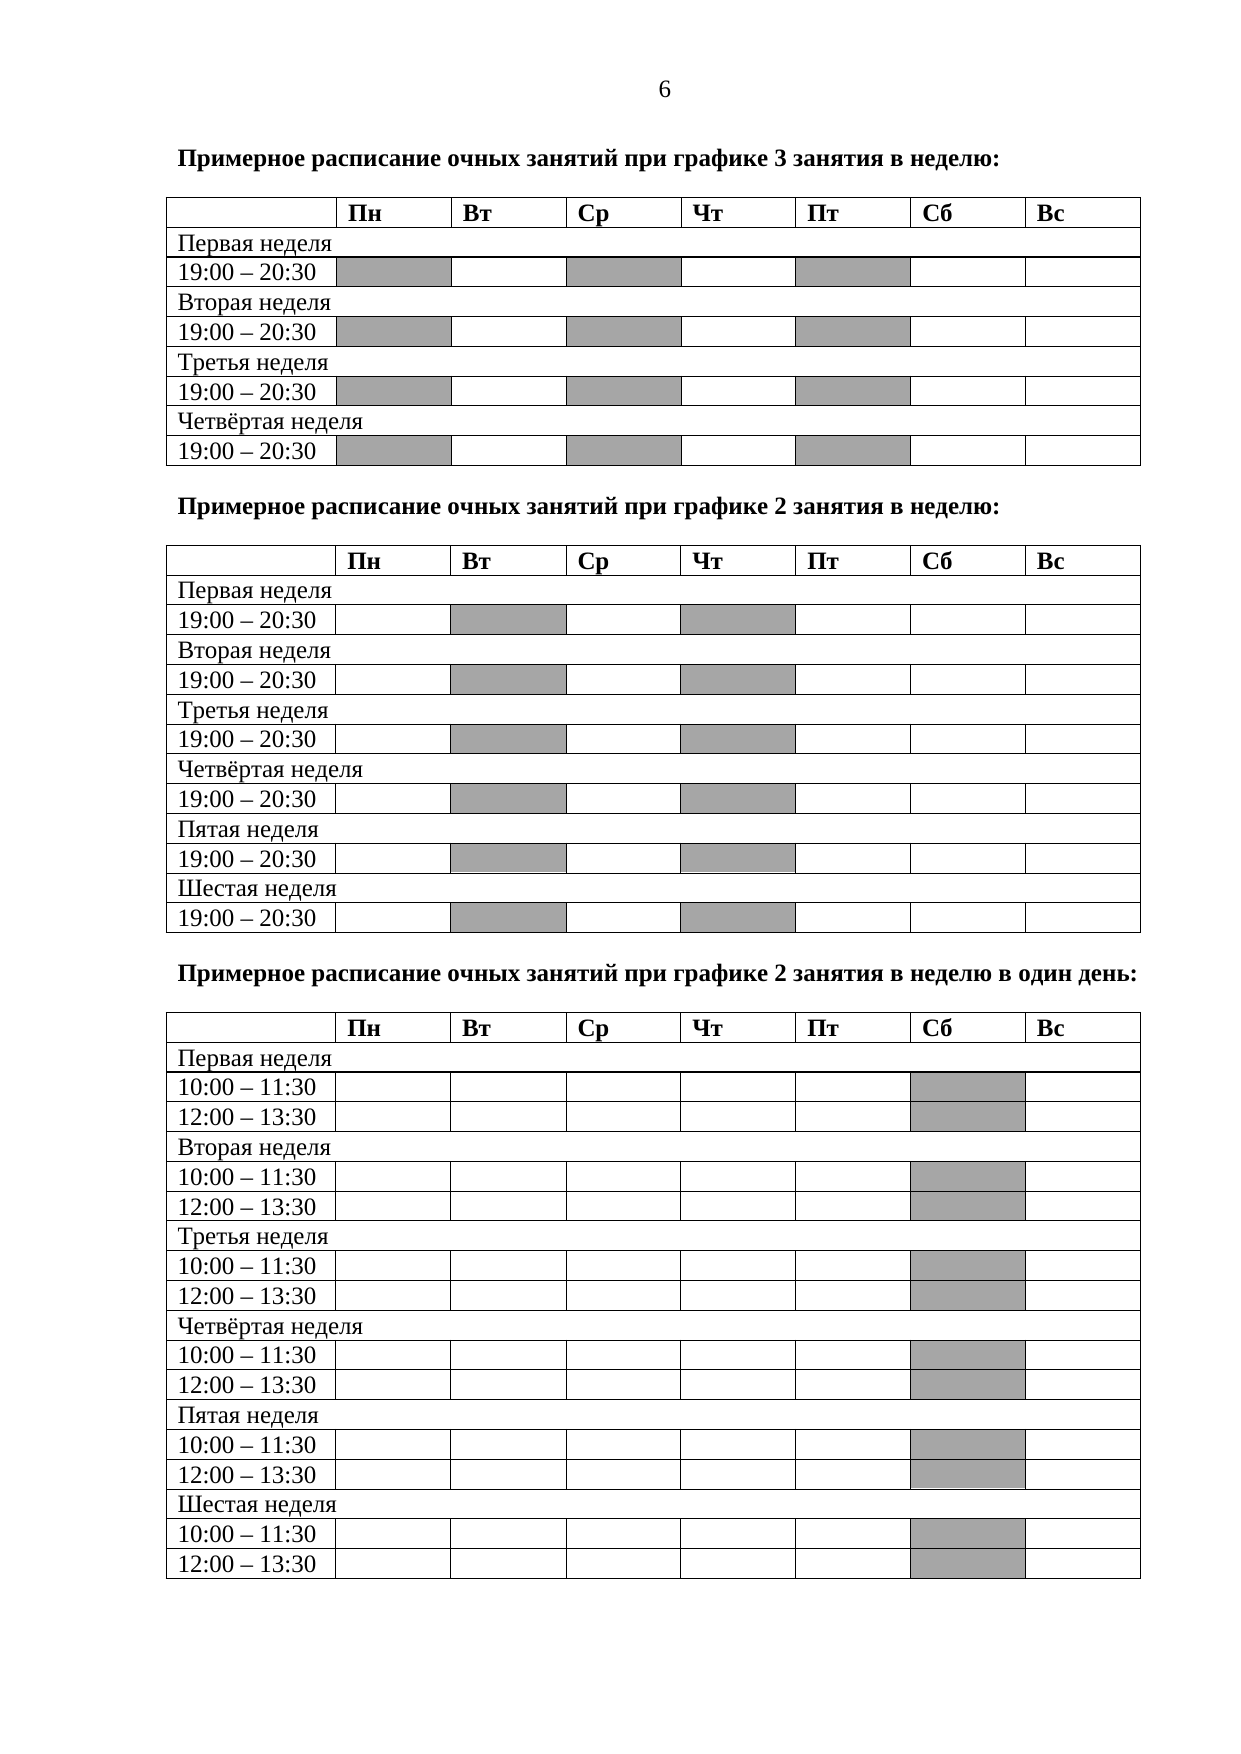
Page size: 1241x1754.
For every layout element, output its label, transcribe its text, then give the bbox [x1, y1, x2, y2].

text Примерное расписание очных занятий при графике 2 занятия в неделю в один день: [177, 958, 1152, 987]
table_cell [1026, 605, 1140, 634]
table_cell [911, 1102, 1025, 1131]
table_cell [796, 1192, 910, 1220]
table_cell [1026, 1460, 1140, 1488]
table_cell [567, 784, 680, 813]
table_cell Вторая неделя [167, 1132, 1140, 1161]
table_cell 12:00 – 13:30 [167, 1460, 335, 1488]
table_cell [336, 1281, 450, 1310]
table_cell 19:00 – 20:30 [167, 436, 336, 465]
table_header Вс [1026, 546, 1140, 574]
table_cell [1026, 725, 1140, 753]
table_cell [451, 665, 566, 694]
table_cell [681, 665, 795, 694]
table_cell [451, 903, 566, 932]
table_cell [452, 258, 566, 286]
table_cell [567, 1102, 680, 1131]
text Примерное расписание очных занятий при графике 2 занятия в неделю: [177, 491, 1152, 520]
table_cell 19:00 – 20:30 [167, 317, 336, 346]
table_header Сб [911, 1013, 1025, 1042]
table_cell [681, 1460, 795, 1488]
table_cell [911, 605, 1025, 634]
table_cell [682, 377, 795, 405]
table_cell [337, 377, 451, 405]
table_cell [1026, 317, 1140, 346]
table_cell 12:00 – 13:30 [167, 1192, 335, 1220]
table_cell [567, 1460, 680, 1488]
table_cell [451, 1251, 566, 1280]
table_cell [911, 1549, 1025, 1578]
table_cell [336, 1073, 450, 1101]
table_cell [451, 1162, 566, 1191]
table_cell [796, 784, 910, 813]
table_cell [796, 844, 910, 872]
table_cell [1026, 436, 1140, 465]
table_cell [336, 1192, 450, 1220]
table_cell [1026, 1251, 1140, 1280]
table_cell [796, 1549, 910, 1578]
table_cell [1026, 377, 1140, 405]
table_header Пн [337, 198, 451, 227]
text Примерное расписание очных занятий при графике 3 занятия в неделю: [177, 143, 1152, 172]
table_cell Первая неделя [167, 1043, 1140, 1071]
table_cell [452, 317, 566, 346]
table_cell [796, 258, 910, 286]
table_cell [567, 1073, 680, 1101]
table_cell [451, 1370, 566, 1399]
table_cell [681, 1281, 795, 1310]
table_cell [681, 1549, 795, 1578]
table_cell [681, 1341, 795, 1369]
table_cell [451, 725, 566, 753]
table_cell [1026, 1281, 1140, 1310]
table_cell [911, 1460, 1025, 1488]
table_cell [451, 1192, 566, 1220]
table_cell [451, 844, 566, 872]
table_cell 19:00 – 20:30 [167, 725, 335, 753]
table_cell [567, 1162, 680, 1191]
table_cell [911, 1192, 1025, 1220]
table_cell [336, 1370, 450, 1399]
table_cell Первая неделя [167, 576, 1140, 604]
table_header Ср [567, 546, 680, 574]
table_cell 19:00 – 20:30 [167, 258, 336, 286]
table_cell [681, 1162, 795, 1191]
table_cell [681, 844, 795, 872]
table_cell [1026, 258, 1140, 286]
table_cell [567, 844, 680, 872]
table_cell [567, 903, 680, 932]
table_header Вс [1026, 198, 1140, 227]
table_header [167, 1013, 335, 1042]
table_cell [911, 1370, 1025, 1399]
table_header Вт [451, 1013, 566, 1042]
table_cell [911, 665, 1025, 694]
table_cell [567, 1281, 680, 1310]
table_cell [911, 1073, 1025, 1101]
table_cell [911, 436, 1025, 465]
table_cell [1026, 665, 1140, 694]
table_cell [451, 1549, 566, 1578]
table_cell [567, 1192, 680, 1220]
table_cell [911, 317, 1025, 346]
table_cell [911, 725, 1025, 753]
table_cell [796, 377, 910, 405]
table_cell [681, 784, 795, 813]
table_cell [336, 725, 450, 753]
table_cell [336, 605, 450, 634]
table_cell [911, 784, 1025, 813]
table_cell [682, 436, 795, 465]
table_cell [451, 1430, 566, 1459]
table_cell [451, 784, 566, 813]
table_cell [911, 1341, 1025, 1369]
table_header Сб [911, 546, 1025, 574]
table_cell [796, 605, 910, 634]
table_cell Вторая неделя [167, 287, 1140, 316]
table_cell [451, 1073, 566, 1101]
table_cell [1026, 903, 1140, 932]
table_cell [911, 1281, 1025, 1310]
table_cell [451, 1102, 566, 1131]
table_cell Пятая неделя [167, 1400, 1140, 1429]
table_cell [452, 377, 566, 405]
table_cell [336, 903, 450, 932]
table_cell [567, 317, 681, 346]
table_cell [796, 1519, 910, 1548]
table_header Вт [451, 546, 566, 574]
table_cell [336, 1162, 450, 1191]
table_cell [451, 1281, 566, 1310]
table_cell [911, 1162, 1025, 1191]
table_cell [796, 903, 910, 932]
table_cell [796, 725, 910, 753]
table_cell [1026, 1430, 1140, 1459]
table_header Вс [1026, 1013, 1140, 1042]
table_header Ср [567, 1013, 680, 1042]
table_cell [337, 317, 451, 346]
table_cell [911, 903, 1025, 932]
table_cell [336, 1460, 450, 1488]
table_header Пн [336, 546, 450, 574]
table_cell [451, 1341, 566, 1369]
table_cell [1026, 1519, 1140, 1548]
table_cell [567, 436, 681, 465]
table_cell [796, 1341, 910, 1369]
table_cell [1026, 1370, 1140, 1399]
table_cell [336, 1430, 450, 1459]
table_cell [796, 436, 910, 465]
table_cell [337, 436, 451, 465]
table_header Вт [452, 198, 566, 227]
table_cell Четвёртая неделя [167, 1311, 1140, 1339]
table_cell [567, 1370, 680, 1399]
table_cell [451, 1460, 566, 1488]
table_cell [452, 436, 566, 465]
table_header Ср [567, 198, 681, 227]
table_cell 10:00 – 11:30 [167, 1073, 335, 1101]
table_cell [567, 1341, 680, 1369]
table_cell [911, 1519, 1025, 1548]
table_cell [796, 1102, 910, 1131]
table_cell [1026, 784, 1140, 813]
table_cell [681, 1430, 795, 1459]
table_header Пт [796, 546, 910, 574]
table_header Пн [336, 1013, 450, 1042]
table_cell 10:00 – 11:30 [167, 1251, 335, 1280]
table_cell [796, 1370, 910, 1399]
table_cell Вторая неделя [167, 635, 1140, 664]
table_header Пт [796, 1013, 910, 1042]
table_cell [1026, 1162, 1140, 1191]
table_cell Шестая неделя [167, 874, 1140, 902]
table_cell [681, 903, 795, 932]
table_cell [681, 1073, 795, 1101]
table_header Сб [911, 198, 1025, 227]
table_cell [336, 1102, 450, 1131]
table_cell [681, 1370, 795, 1399]
table_cell 10:00 – 11:30 [167, 1430, 335, 1459]
table_cell [796, 1251, 910, 1280]
table_header Чт [682, 198, 795, 227]
table_cell 12:00 – 13:30 [167, 1281, 335, 1310]
table_cell [796, 317, 910, 346]
table_cell [567, 1430, 680, 1459]
table_cell [796, 1281, 910, 1310]
table_cell [1026, 844, 1140, 872]
table_cell [681, 605, 795, 634]
table_cell [336, 784, 450, 813]
table_cell [336, 665, 450, 694]
table_cell [1026, 1341, 1140, 1369]
table_cell [681, 1251, 795, 1280]
table_cell [911, 844, 1025, 872]
table_cell Третья неделя [167, 1221, 1140, 1250]
table_cell 12:00 – 13:30 [167, 1549, 335, 1578]
table_cell [337, 258, 451, 286]
table_cell [1026, 1073, 1140, 1101]
table_cell [567, 725, 680, 753]
table_cell 10:00 – 11:30 [167, 1519, 335, 1548]
table_cell [911, 377, 1025, 405]
table_cell Шестая неделя [167, 1490, 1140, 1518]
table_cell Третья неделя [167, 347, 1140, 376]
table_cell [681, 1519, 795, 1548]
table_cell 19:00 – 20:30 [167, 377, 336, 405]
table_cell [336, 1519, 450, 1548]
table_cell [1026, 1192, 1140, 1220]
table_cell [567, 258, 681, 286]
table_cell 19:00 – 20:30 [167, 784, 335, 813]
table_cell [567, 1519, 680, 1548]
table_cell [796, 1162, 910, 1191]
table_cell [567, 377, 681, 405]
table_cell [681, 1192, 795, 1220]
table_cell [796, 1460, 910, 1488]
table_cell Третья неделя [167, 695, 1140, 723]
table_cell [336, 1549, 450, 1578]
table_cell [796, 1073, 910, 1101]
table_cell 12:00 – 13:30 [167, 1102, 335, 1131]
table_cell [681, 1102, 795, 1131]
table_header Пт [796, 198, 910, 227]
table_cell [567, 1549, 680, 1578]
table_cell 12:00 – 13:30 [167, 1370, 335, 1399]
table_cell [567, 1251, 680, 1280]
table_cell 19:00 – 20:30 [167, 844, 335, 872]
table_cell [336, 844, 450, 872]
table_cell [682, 317, 795, 346]
table_cell [451, 1519, 566, 1548]
table_cell [567, 665, 680, 694]
table_cell 19:00 – 20:30 [167, 605, 335, 634]
table_cell [1026, 1549, 1140, 1578]
table_header Чт [681, 1013, 795, 1042]
table_header Чт [681, 546, 795, 574]
table_cell Пятая неделя [167, 814, 1140, 843]
table_header [167, 546, 335, 574]
table_cell [451, 605, 566, 634]
table_cell [1026, 1102, 1140, 1131]
table_cell [336, 1341, 450, 1369]
table_cell 19:00 – 20:30 [167, 903, 335, 932]
table_header [167, 198, 336, 227]
table_cell [682, 258, 795, 286]
table_cell [567, 605, 680, 634]
table_cell [911, 1430, 1025, 1459]
table_cell 10:00 – 11:30 [167, 1162, 335, 1191]
table_cell Четвёртая неделя [167, 406, 1140, 435]
table_cell [796, 1430, 910, 1459]
table_cell Четвёртая неделя [167, 754, 1140, 783]
table_cell [796, 665, 910, 694]
table_cell [681, 725, 795, 753]
table_cell Первая неделя [167, 228, 1140, 256]
table_cell [911, 1251, 1025, 1280]
table_cell 19:00 – 20:30 [167, 665, 335, 694]
table_cell [336, 1251, 450, 1280]
table_cell [911, 258, 1025, 286]
table_cell 10:00 – 11:30 [167, 1341, 335, 1369]
